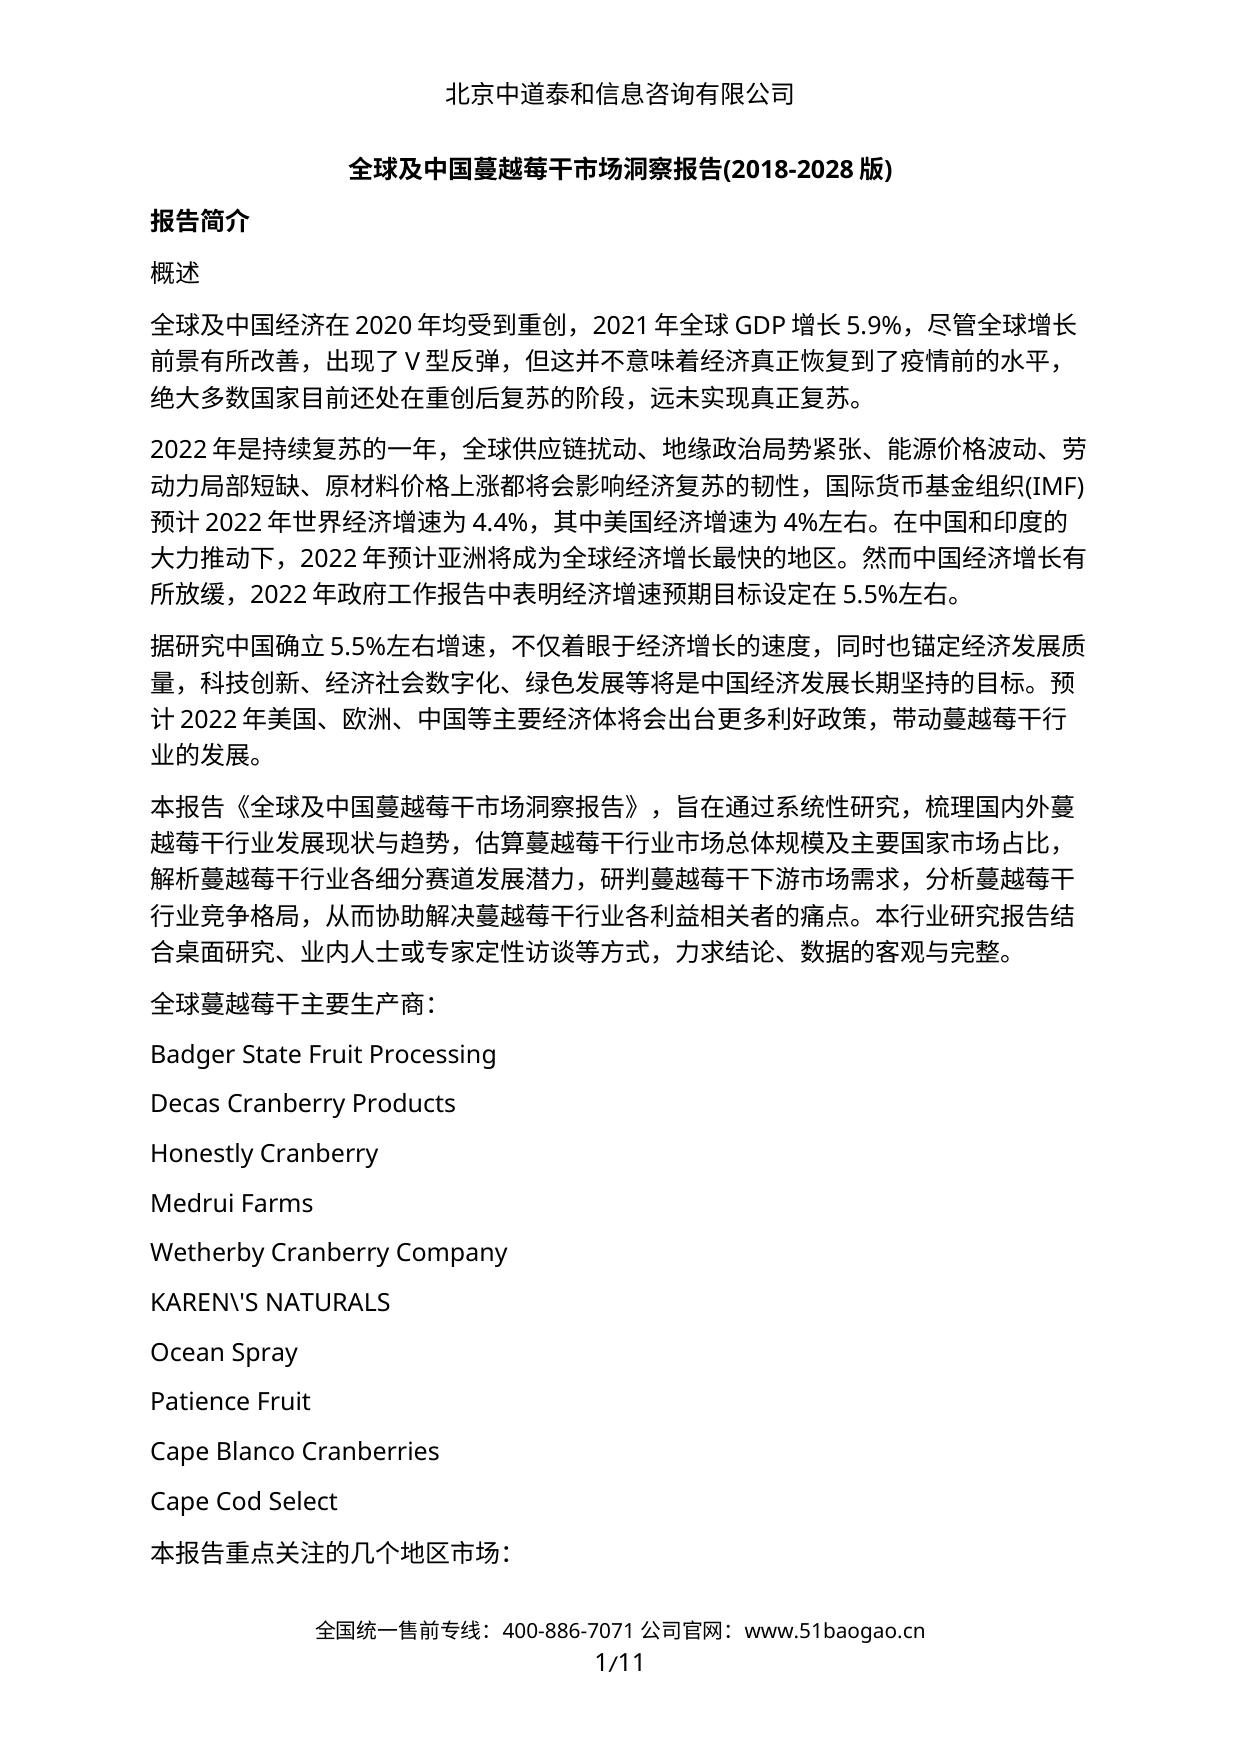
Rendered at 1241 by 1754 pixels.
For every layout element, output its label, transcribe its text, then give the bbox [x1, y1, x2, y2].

text 2022年是持续复苏的一年，全球供应链扰动、地缘政治局势紧张、能源价格波动、劳动力局部短缺、原材料价格上涨都将会影响经济复苏的韧性，国际货币基金组织(IMF)预计2022年世界经济增速为4.4%，其中美国经济增速为4%左右。在中国和印度的大力推动下，2022年预计亚洲将成为全球经济增长最快的地区。然而中国经济增长有所放缓，2022年政府工作报告中表明经济增速预期目标设定在5.5%左右。 [150, 430, 1090, 611]
text Medrui Farms [150, 1185, 1090, 1219]
text Ocean Spray [150, 1334, 1090, 1368]
text 据研究中国确立5.5%左右增速，不仅着眼于经济增长的速度，同时也锚定经济发展质量，科技创新、经济社会数字化、绿色发展等将是中国经济发展长期坚持的目标。预计2022年美国、欧洲、中国等主要经济体将会出台更多利好政策，带动蔓越莓干行业的发展。 [150, 627, 1090, 772]
text 全球及中国蔓越莓干市场洞察报告(2018-2028版) [150, 150, 1090, 186]
text Patience Fruit [150, 1384, 1090, 1418]
text 概述 [150, 254, 1090, 290]
text 全球蔓越莓干主要生产商： [150, 984, 1090, 1021]
text Decas Cranberry Products [150, 1086, 1090, 1120]
text Wetherby Cranberry Company [150, 1235, 1090, 1269]
text 全球及中国经济在2020年均受到重创，2021年全球GDP增长5.9%，尽管全球增长前景有所改善，出现了V型反弹，但这并不意味着经济真正恢复到了疫情前的水平，绝大多数国家目前还处在重创后复苏的阶段，远未实现真正复苏。 [150, 306, 1090, 414]
text Cape Cod Select [150, 1483, 1090, 1517]
text 报告简介 [150, 202, 1090, 238]
text Cape Blanco Cranberries [150, 1434, 1090, 1468]
text 本报告重点关注的几个地区市场： [150, 1533, 1090, 1569]
text Honestly Cranberry [150, 1136, 1090, 1170]
text 本报告《全球及中国蔓越莓干市场洞察报告》，旨在通过系统性研究，梳理国内外蔓越莓干行业发展现状与趋势，估算蔓越莓干行业市场总体规模及主要国家市场占比，解析蔓越莓干行业各细分赛道发展潜力，研判蔓越莓干下游市场需求，分析蔓越莓干行业竞争格局，从而协助解决蔓越莓干行业各利益相关者的痛点。本行业研究报告结合桌面研究、业内人士或专家定性访谈等方式，力求结论、数据的客观与完整。 [150, 787, 1090, 969]
text Badger State Fruit Processing [150, 1036, 1090, 1070]
text KAREN\'S NATURALS [150, 1285, 1090, 1319]
